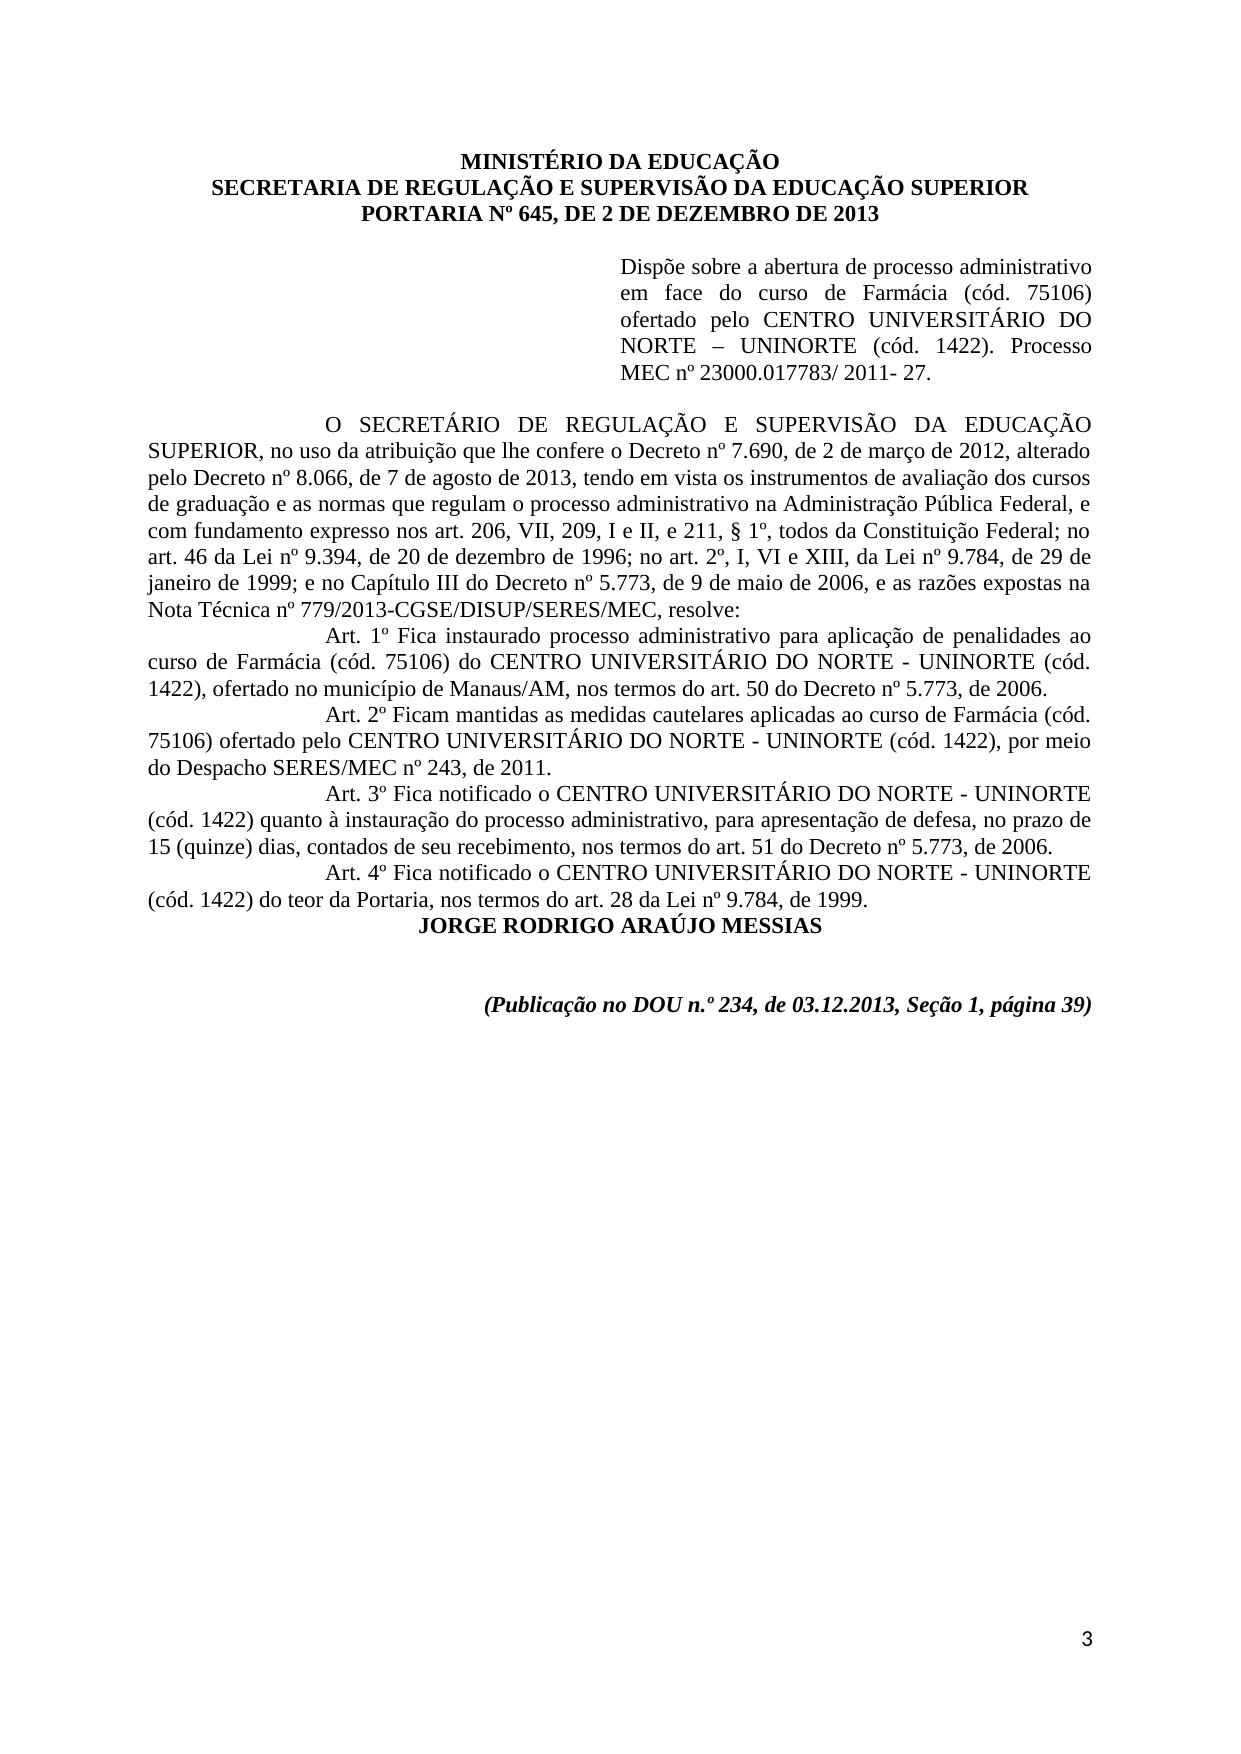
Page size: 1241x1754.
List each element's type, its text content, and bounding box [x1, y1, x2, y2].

text MINISTÉRIO DA EDUCAÇÃO [148, 148, 1092, 174]
text (Publicação no DOU n.º 234, de 03.12.2013, Seção 1, página 39) [148, 991, 1092, 1017]
text O SECRETÁRIO DE REGULAÇÃO E SUPERVISÃO DA EDUCAÇÃO SUPERIOR, no uso da atribuição que lhe confere o Decreto nº 7.690, de 2 de março de 2012, alterado pelo Decreto nº 8.066, de 7 de agosto de 2013, tendo em vista os instrumentos de avaliação dos cursos de graduação e as normas que regulam o processo administrativo na Administração Pública Federal, e com fundamento expresso nos art. 206, VII, 209, I e II, e 211, § 1º, todos da Constituição Federal; no art. 46 da Lei nº 9.394, de 20 de dezembro de 1996; no art. 2º, I, VI e XIII, da Lei nº 9.784, de 29 de janeiro de 1999; e no Capítulo III do Decreto nº 5.773, de 9 de maio de 2006, e as razões expostas na Nota Técnica nº 779/2013-CGSE/DISUP/SERES/MEC, resolve: [148, 411, 1092, 622]
text PORTARIA Nº 645, DE 2 DE DEZEMBRO DE 2013 [148, 200, 1092, 227]
text JORGE RODRIGO ARAÚJO MESSIAS [148, 912, 1092, 938]
text Dispõe sobre a abertura de processo administrativo em face do curso de Farmácia (cód. 75106) ofertado pelo CENTRO UNIVERSITÁRIO DO NORTE – UNINORTE (cód. 1422). Processo MEC nº 23000.017783/ 2011- 27. [620, 253, 1092, 385]
text Art. 3º Fica notificado o CENTRO UNIVERSITÁRIO DO NORTE - UNINORTE (cód. 1422) quanto à instauração do processo administrativo, para apresentação de defesa, no prazo de 15 (quinze) dias, contados de seu recebimento, nos termos do art. 51 do Decreto nº 5.773, de 2006. [148, 780, 1092, 859]
text Art. 1º Fica instaurado processo administrativo para aplicação de penalidades ao curso de Farmácia (cód. 75106) do CENTRO UNIVERSITÁRIO DO NORTE - UNINORTE (cód. 1422), ofertado no município de Manaus/AM, nos termos do art. 50 do Decreto nº 5.773, de 2006. [148, 622, 1092, 701]
text Art. 4º Fica notificado o CENTRO UNIVERSITÁRIO DO NORTE - UNINORTE (cód. 1422) do teor da Portaria, nos termos do art. 28 da Lei nº 9.784, de 1999. [148, 859, 1092, 912]
text Art. 2º Ficam mantidas as medidas cautelares aplicadas ao curso de Farmácia (cód. 75106) ofertado pelo CENTRO UNIVERSITÁRIO DO NORTE - UNINORTE (cód. 1422), por meio do Despacho SERES/MEC nº 243, de 2011. [148, 701, 1092, 780]
text SECRETARIA DE REGULAÇÃO E SUPERVISÃO DA EDUCAÇÃO SUPERIOR [148, 174, 1092, 200]
